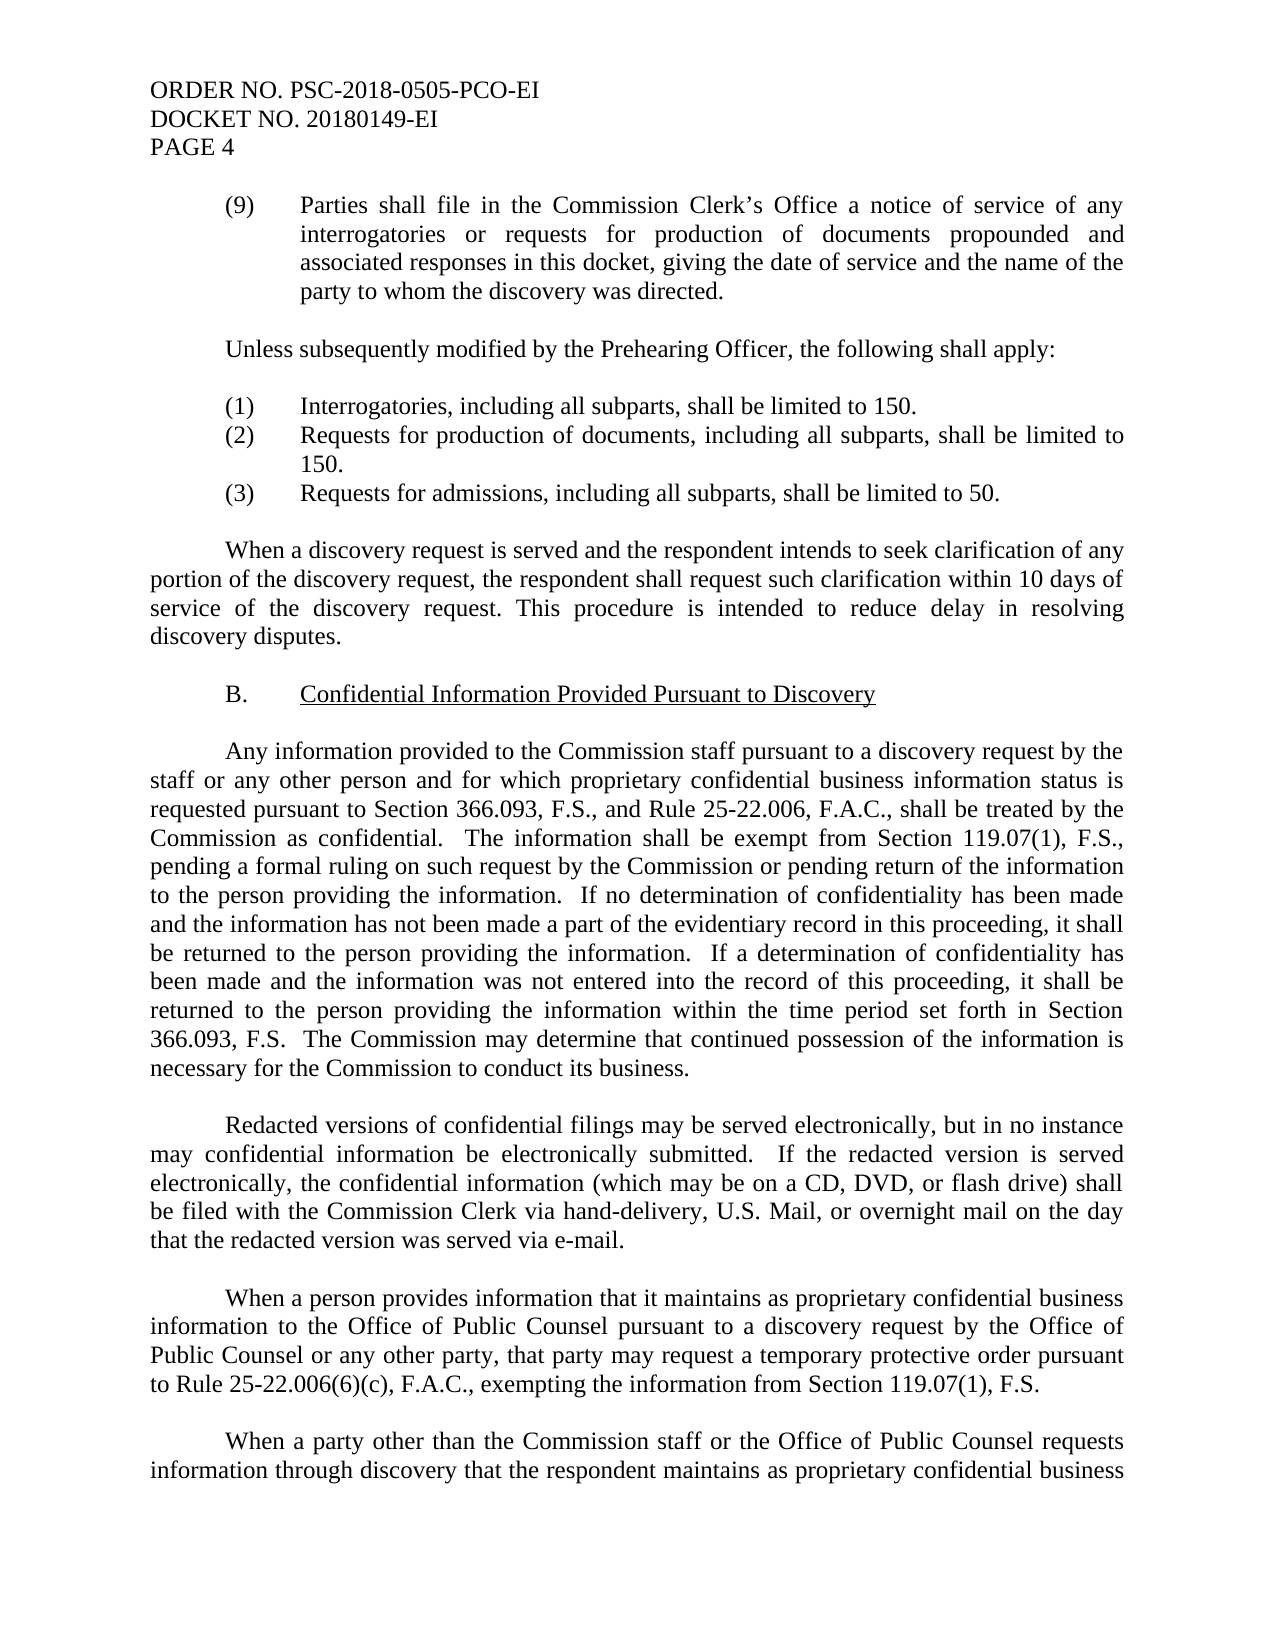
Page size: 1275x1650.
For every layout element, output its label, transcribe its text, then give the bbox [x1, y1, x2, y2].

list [150, 1426, 1125, 1484]
text B. Confidential Information Provided Pursuant to Discovery [150, 679, 1125, 708]
list Unless subsequently modified by the Prehearing Officer, the following shall apply: [150, 334, 1125, 362]
list Interrogatories, including all subparts, shall be limited to 150. [225, 391, 1125, 420]
list When a person provides information that it maintains as proprietary confidential business information to the Office of Public Counsel pursuant to a discovery request by the Office of Public Counsel or any other party, that party may request a temporary protective order pursuant to Rule 25-22.006(6)(c), F.A.C., exempting the information from Section 119.07(1), F.S. [150, 1283, 1125, 1398]
list Requests for production of documents, including all subparts, shall be limited to 150. [225, 420, 1125, 478]
text When a discovery request is served and the respondent intends to seek clarification of any portion of the discovery request, the respondent shall request such clarification within 10 days of service of the discovery request. This procedure is intended to reduce delay in resolving discovery disputes. [150, 535, 1125, 650]
list Requests for admissions, including all subparts, shall be limited to 50. [225, 478, 1125, 506]
list Redacted versions of confidential filings may be served electronically, but in no instance may confidential information be electronically submitted. If the redacted version is served electronically, the confidential information (which may be on a CD, DVD, or flash drive) shall be filed with the Commission Clerk via hand-delivery, U.S. Mail, or overnight mail on the day that the redacted version was served via e-mail. [150, 1110, 1125, 1254]
list Any information provided to the Commission staff pursuant to a discovery request by the staff or any other person and for which proprietary confidential business information status is requested pursuant to Section 366.093, F.S., and Rule 25-22.006, F.A.C., shall be treated by the Commission as confidential. The information shall be exempt from Section 119.07(1), , pending a formal ruling on such request by the Commission or pending return of the information to the person providing the information. If no determination of confidentiality has been made and the information has not been made a part of the evidentiary record in this proceeding, it shall be returned to the person providing the information. If a determination of confidentiality has been made and the information was not entered into the record of this proceeding, it shall be returned to the person providing the information within the time period set forth in Section 366.093, F.S. The Commission may determine that continued possession of the information is necessary for the Commission to conduct its business. [150, 736, 1125, 1081]
list Parties shall file in the Commission Clerk’s Office a notice of service of any interrogatories or requests for production of documents propounded and associated responses in this docket, giving the date of service and the name of the party to whom the discovery was directed. [225, 190, 1125, 305]
